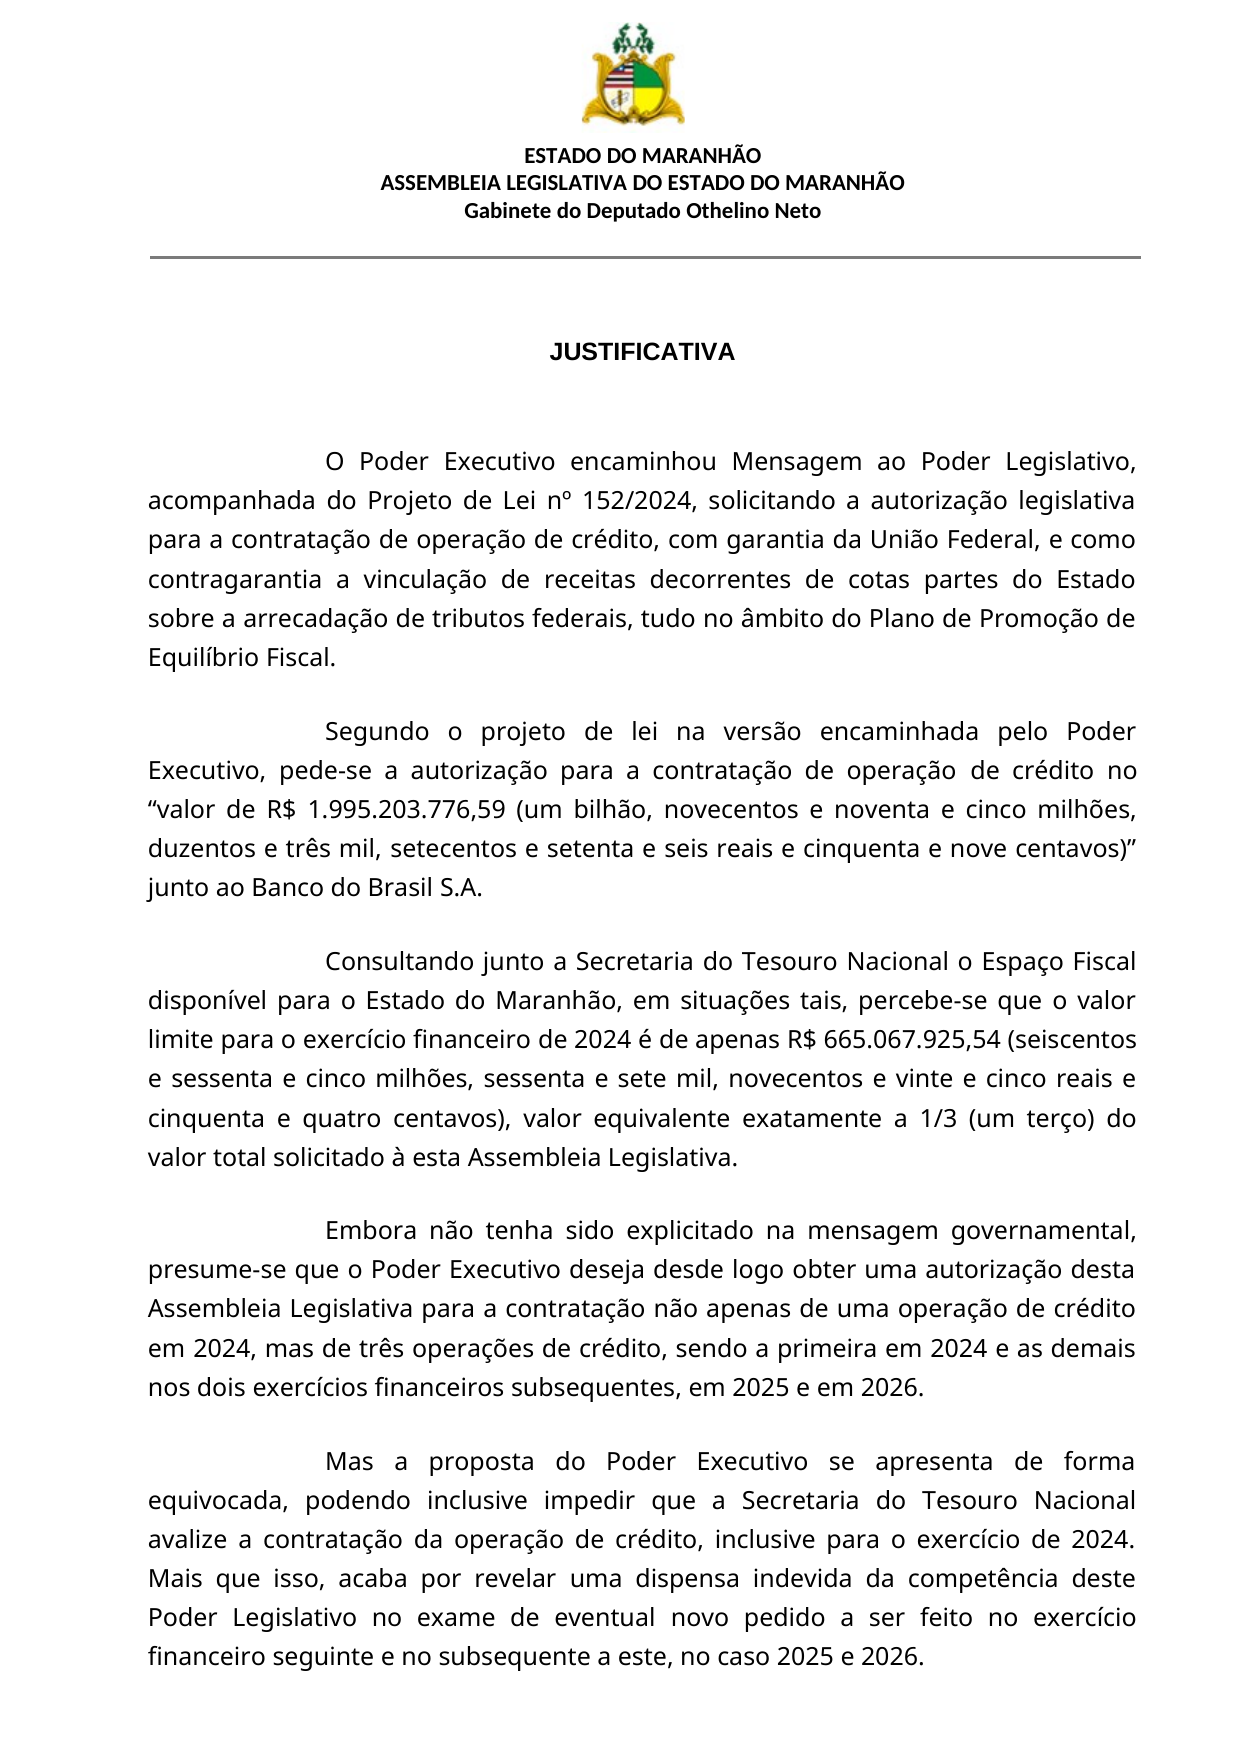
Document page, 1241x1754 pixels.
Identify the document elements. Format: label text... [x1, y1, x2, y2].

text Embora não tenha sido explicitado na mensagem governamental, presume-se que o Poder Executivo deseja desde logo obter uma autorização desta Assembleia Legislativa para a contratação não apenas de uma operação de crédito em 2024, mas de três operações de crédito, sendo a primeira em 2024 e as demais nos dois exercícios financeiros subsequentes, em 2025 e em 2026. [148, 1213, 1137, 1403]
text Segundo o projeto de lei na versão encaminhada pelo Poder Executivo, pede-se a autorização para a contratação de operação de crédito no “valor de R$ 1.995.203.776,59 (um bilhão, novecentos e noventa e cinco milhões, duzentos e três mil, setecentos e setenta e seis reais e cinquenta e nove centavos)” junto ao Banco do Brasil S.A. [148, 713, 1138, 904]
subtitle JUSTIFICATIVA [269, 337, 1016, 366]
text Mas a proposta do Poder Executivo se apresenta de forma equivocada, podendo inclusive impedir que a Secretaria do Tesouro Nacional avalize a contratação da operação de crédito, inclusive para o exercício de 2024. Mais que isso, acaba por revelar uma dispensa indevida da competência deste Poder Legislativo no exame de eventual novo pedido a ser feito no exercício financeiro seguinte e no subsequente a este, no caso 2025 e 2026. [148, 1443, 1137, 1673]
text Consultando junto a Secretaria do Tesouro Nacional o Espaço Fiscal disponível para o Estado do Maranhão, em situações tais, percebe-se que o valor limite para o exercício financeiro de 2024 é de apenas R$ 665.067.925,54 (seiscentos e sessenta e cinco milhões, sessenta e sete mil, novecentos e vinte e cinco reais e cinquenta e quatro centavos), valor equivalente exatamente a 1/3 (um terço) do valor total solicitado à esta Assembleia Legislativa. [148, 943, 1137, 1173]
picture [581, 22, 685, 133]
text O Poder Executivo encaminhou Mensagem ao Poder Legislativo, acompanhada do Projeto de Lei nº 152/2024, solicitando a autorização legislativa para a contratação de operação de crédito, com garantia da União Federal, e como contragarantia a vinculação de receitas decorrentes de cotas partes do Estado sobre a arrecadação de tributos federais, tudo no âmbito do Plano de Promoção de Equilíbrio Fiscal. [148, 444, 1137, 674]
